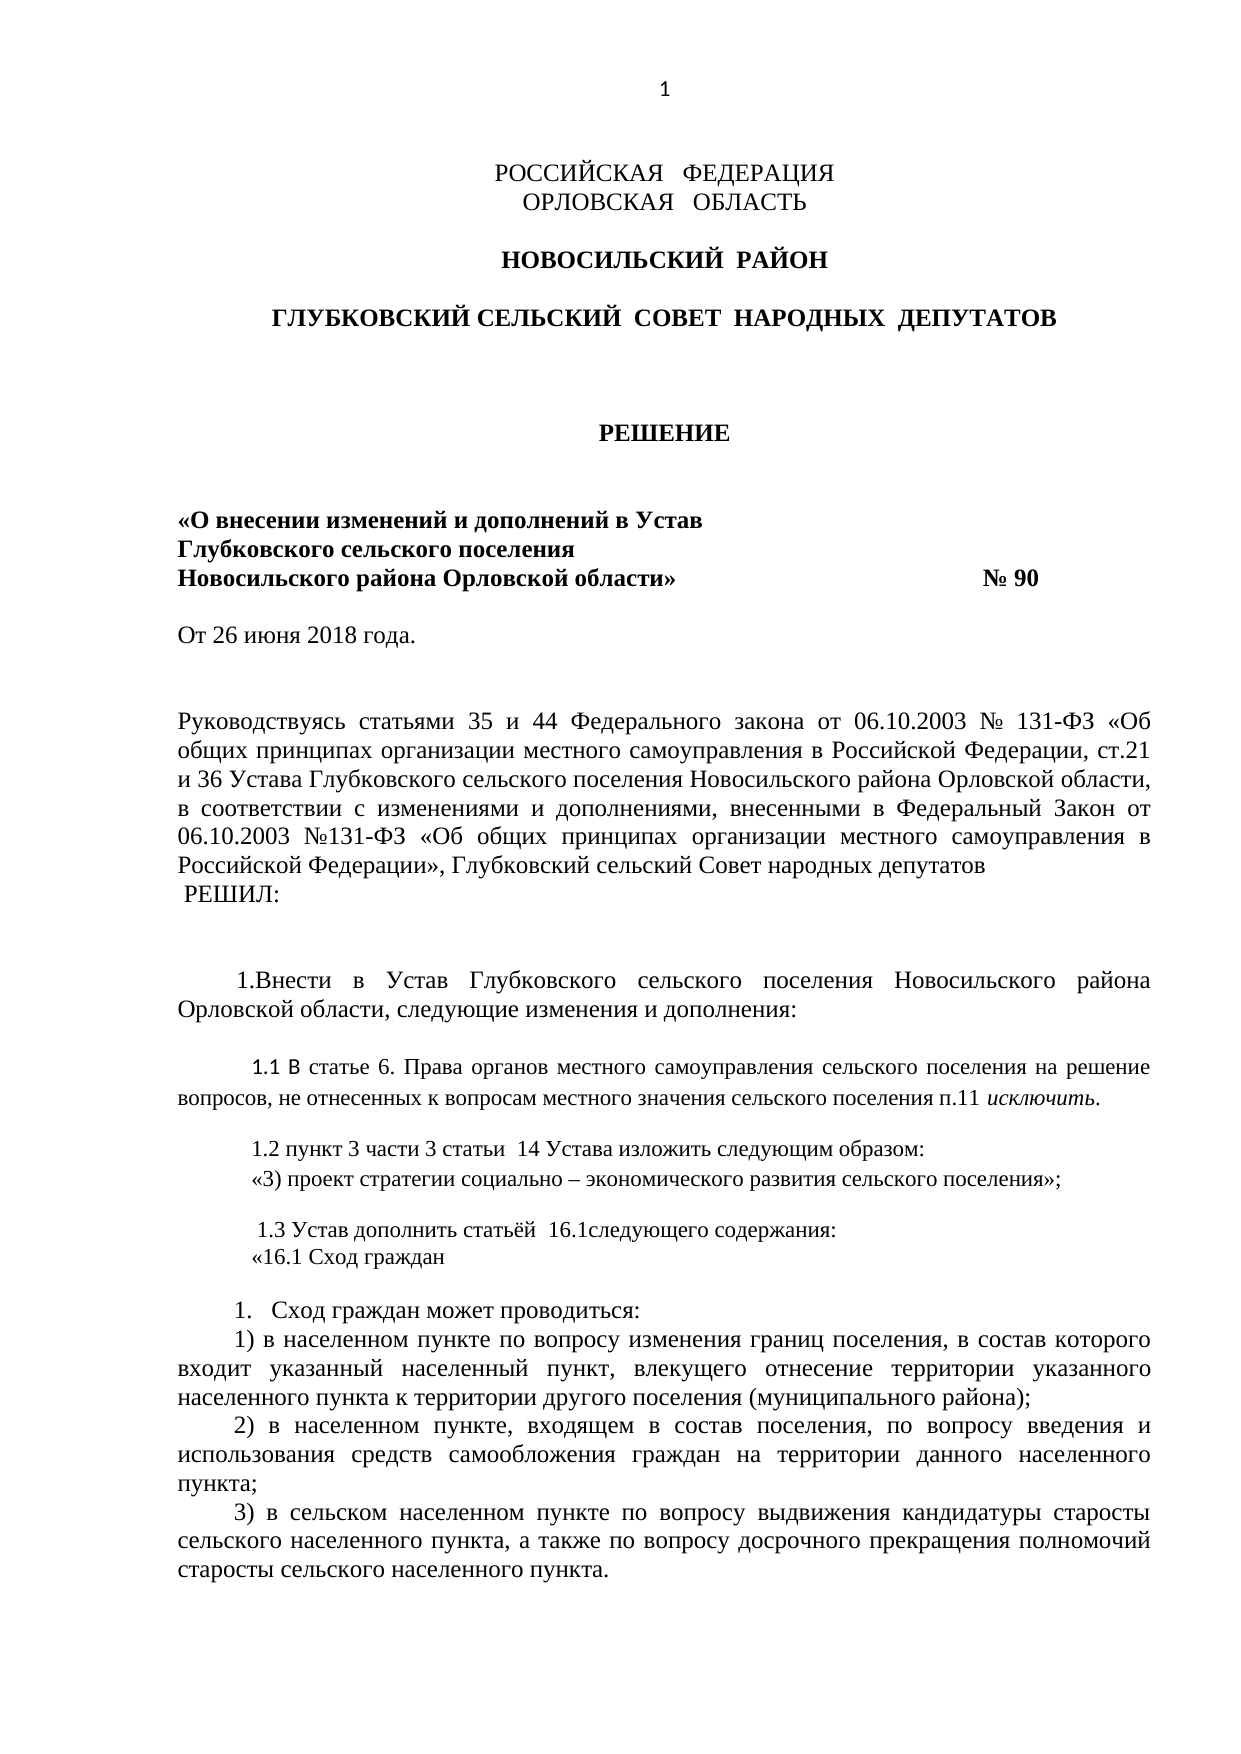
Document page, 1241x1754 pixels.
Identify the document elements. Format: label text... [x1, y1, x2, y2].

text Руководствуясь статьями 35 и 44 Федерального закона от 06.10.2003 № 131-ФЗ «Об общих принципах организации местного самоуправления в Российской Федерации, ст.21 и 36 Устава Глубковского сельского поселения Новосильского района Орловской области, в соответствии с изменениями и дополнениями, внесенными в Федеральный Закон от 06.10.2003 №131-ФЗ «Об общих принципах организации местного самоуправления в Российской Федерации», Глубковский сельский Совет народных депутатов [177, 706, 1152, 879]
text «О внесении изменений и дополнений в Устав [177, 505, 1152, 534]
text Глубковского сельского поселения [177, 534, 1152, 563]
text 1.2 пункт 3 части 3 статьи 14 Устава изложить следующим образом: [177, 1135, 1152, 1162]
text НОВОСИЛЬСКИЙ РАЙОН [177, 245, 1152, 273]
text РЕШИЛ: [177, 879, 1152, 908]
text 1) в населенном пункте по вопросу изменения границ поселения, в состав которого входит указанный населенный пункт, влекущего отнесение территории указанного населенного пункта к территории другого поселения (муниципального района); [177, 1324, 1152, 1411]
text От 26 июня 2018 года. [177, 620, 1152, 649]
text «3) проект стратегии социально – экономического развития сельского поселения»; [177, 1165, 1152, 1192]
subtitle ГЛУБКОВСКИЙ СЕЛЬСКИЙ СОВЕТ НАРОДНЫХ ДЕПУТАТОВ [177, 303, 1152, 331]
text 3) в сельском населенном пункте по вопросу выдвижения кандидатуры старосты сельского населенного пункта, а также по вопросу досрочного прекращения полномочий старосты сельского населенного пункта. [177, 1497, 1152, 1583]
text РОССИЙСКАЯ ФЕДЕРАЦИЯ [177, 158, 1152, 187]
text 2) в населенном пункте, входящем в состав поселения, по вопросу введения и использования средств самообложения граждан на территории данного населенного пункта; [177, 1411, 1152, 1497]
subtitle РЕШЕНИЕ [177, 418, 1152, 447]
text 1.Внести в Устав Глубковского сельского поселения Новосильского района Орловской области, следующие изменения и дополнения: [177, 966, 1152, 1023]
text Новосильского района Орловской области» № 90 [177, 563, 1152, 591]
text ОРЛОВСКАЯ ОБЛАСТЬ [177, 187, 1152, 216]
text 1.3 Устав дополнить статьёй 16.1следующего содержания: [177, 1216, 1152, 1243]
text «16.1 Сход граждан [177, 1243, 1152, 1269]
text 1.1 В статье 6. Права органов местного самоуправления сельского поселения на решение вопросов, не отнесенных к вопросам местного значения сельского поселения п.11 исключить. [177, 1052, 1152, 1111]
list Сход граждан может проводиться: [233, 1296, 1152, 1324]
